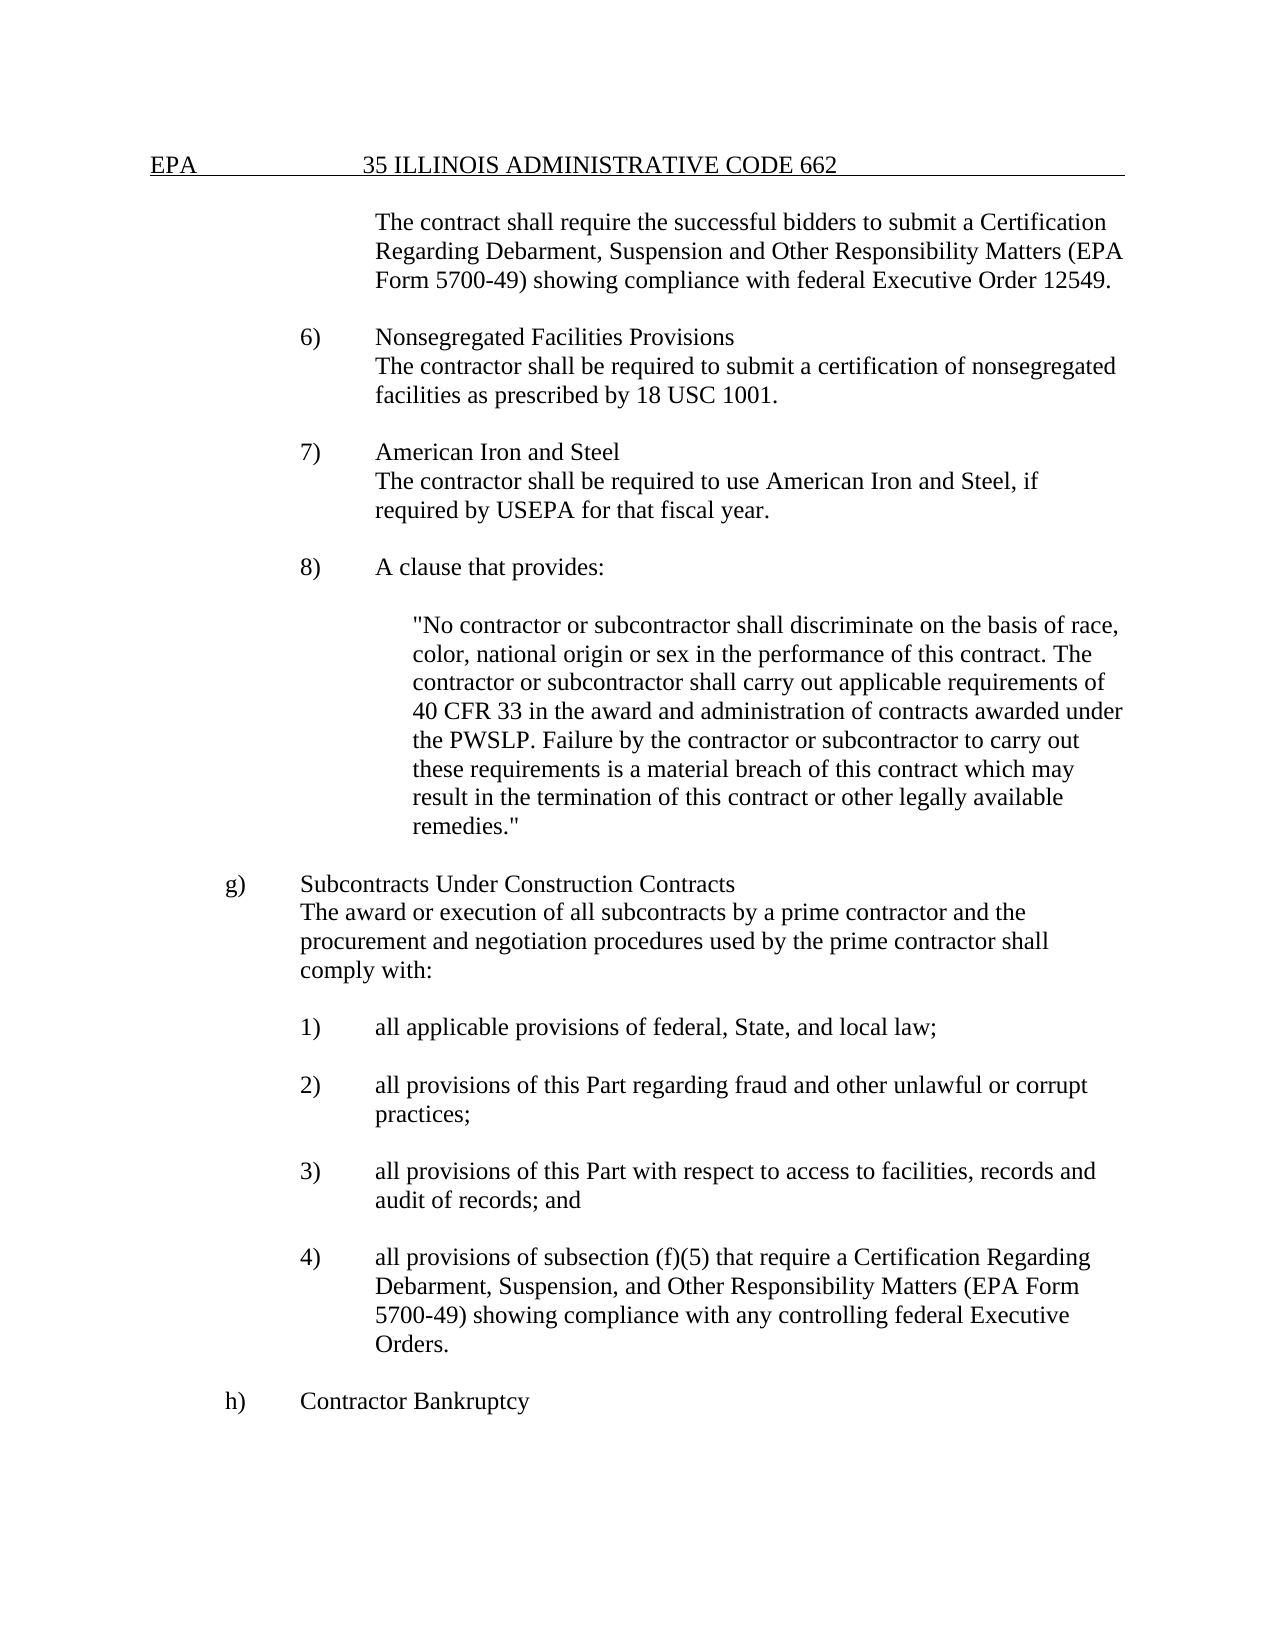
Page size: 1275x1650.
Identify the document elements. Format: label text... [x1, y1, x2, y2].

text 2) all provisions of this Part regarding fraud and other unlawful or corrupt practices; [300, 1070, 1125, 1127]
text The contract shall require the successful bidders to submit a Certification Regarding Debarment, Suspension and Other Responsibility Matters (EPA Form 5700-49) showing compliance with federal Executive Order 12549. [375, 207, 1125, 294]
text 4) all provisions of subsection (f)(5) that require a Certification Regarding Debarment, Suspension, and Other Responsibility Matters (EPA Form 5700-49) showing compliance with any controlling federal Executive Orders. [300, 1242, 1125, 1357]
text 7) American Iron and Steel [300, 437, 1125, 466]
text 8) A clause that provides: [300, 552, 1125, 581]
text 1) all applicable provisions of federal, State, and local law; [300, 1012, 1125, 1041]
text 6) Nonsegregated Facilities Provisions [300, 322, 1125, 351]
text h) Contractor Bankruptcy [150, 1386, 1125, 1415]
text g) Subcontracts Under Construction Contracts [225, 869, 1125, 897]
text The contractor shall be required to use American Iron and Steel, if required by USEPA for that fiscal year. [375, 466, 1125, 524]
text The award or execution of all subcontracts by a prime contractor and the procurement and negotiation procedures used by the prime contractor shall comply with: [300, 897, 1125, 984]
text "No contractor or subcontractor shall discriminate on the basis of race, color, national origin or sex in the performance of this contract. The contractor or subcontractor shall carry out applicable requirements of 40 CFR 33 in the award and administration of contracts awarded under the PWSLP. Failure by the contractor or subcontractor to carry out these requirements is a material breach of this contract which may result in the termination of this contract or other legally available remedies." [412, 610, 1125, 840]
text The contractor shall be required to submit a certification of nonsegregated facilities as prescribed by 18 USC 1001. [375, 351, 1125, 409]
text 3) all provisions of this Part with respect to access to facilities, records and audit of records; and [300, 1156, 1125, 1214]
